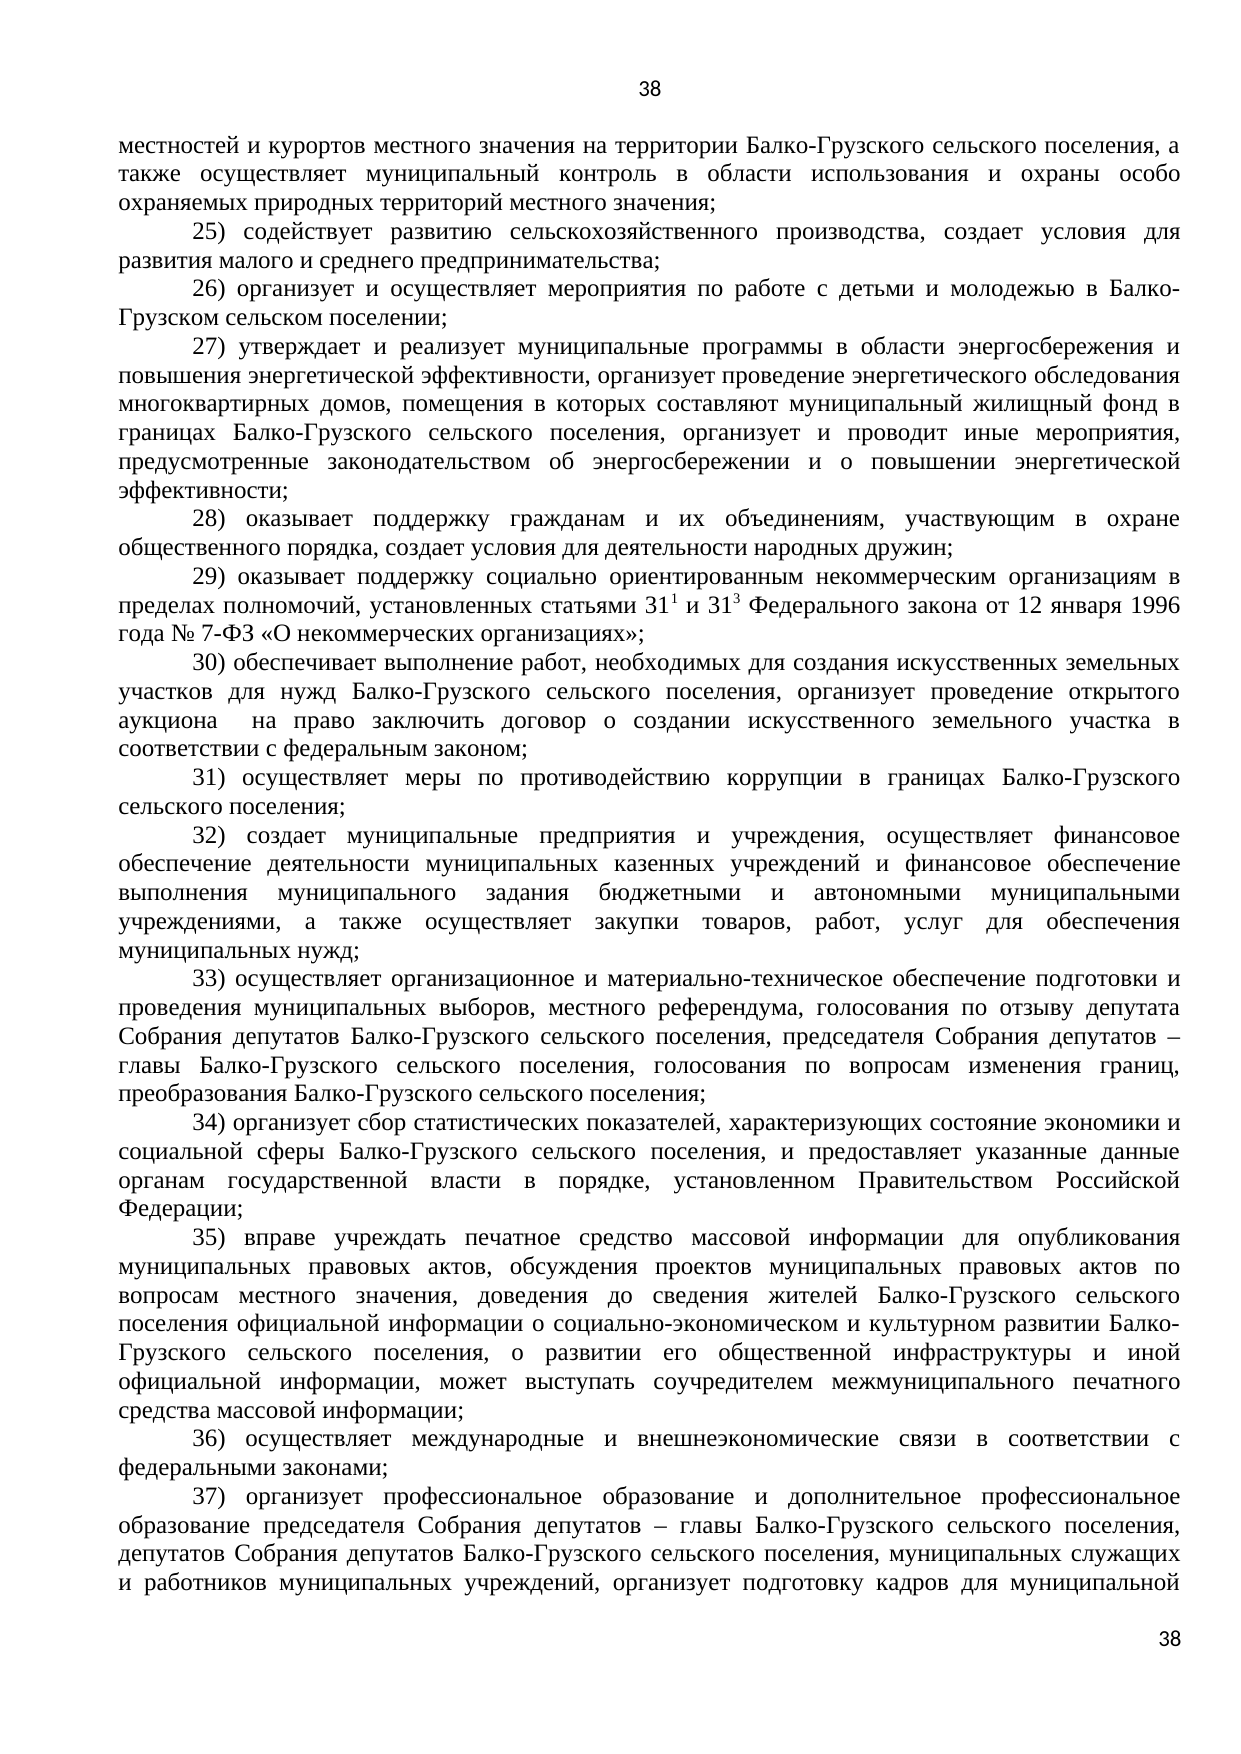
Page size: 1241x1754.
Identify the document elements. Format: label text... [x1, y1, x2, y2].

text 35) вправе учреждать печатное средство массовой информации для опубликования муниципальных правовых актов, обсуждения проектов муниципальных правовых актов по вопросам местного значения, доведения до сведения жителей Балко-Грузского сельского поселения официальной информации о социально-экономическом и культурном развитии Балко-Грузского сельского поселения, о развитии его общественной инфраструктуры и иной официальной информации, может выступать соучредителем межмуниципального печатного средства массовой информации; [118, 1222, 1181, 1423]
text 30) обеспечивает выполнение работ, необходимых для создания искусственных земельных участков для нужд Балко-Грузского сельского поселения, организует проведение открытого аукциона на право заключить договор о создании искусственного земельного участка в соответствии с федеральным законом; [118, 647, 1181, 762]
text 27) утверждает и реализует муниципальные программы в области энергосбережения и повышения энергетической эффективности, организует проведение энергетического обследования многоквартирных домов, помещения в которых составляют муниципальный жилищный фонд в границах Балко-Грузского сельского поселения, организует и проводит иные мероприятия, предусмотренные законодательством об энергосбережении и о повышении энергетической эффективности; [118, 331, 1181, 503]
text 31) осуществляет меры по противодействию коррупции в границах Балко-Грузского сельского поселения; [118, 762, 1181, 820]
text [118, 1481, 1181, 1596]
text 28) оказывает поддержку гражданам и их объединениям, участвующим в охране общественного порядка, создает условия для деятельности народных дружин; [118, 503, 1181, 561]
text 36) осуществляет международные и внешнеэкономические связи в соответствии с федеральными законами; [118, 1423, 1181, 1481]
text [118, 130, 1181, 216]
text 33) осуществляет организационное и материально-техническое обеспечение подготовки и проведения муниципальных выборов, местного референдума, голосования по отзыву депутата Собрания депутатов Балко-Грузского сельского поселения, председателя Собрания депутатов – главы Балко-Грузского сельского поселения, голосования по вопросам изменения границ, преобразования Балко-Грузского сельского поселения; [118, 963, 1181, 1107]
text 25) содействует развитию сельскохозяйственного производства, создает условия для развития малого и среднего предпринимательства; [118, 216, 1181, 273]
text 29) оказывает поддержку социально ориентированным некоммерческим организациям в пределах полномочий, установленных статьями 311 и 313 Федерального закона от 12 января 1996 года № 7-ФЗ «О некоммерческих организациях»; [118, 561, 1181, 647]
text 32) создает муниципальные предприятия и учреждения, осуществляет финансовое обеспечение деятельности муниципальных казенных учреждений и финансовое обеспечение выполнения муниципального задания бюджетными и автономными муниципальными учреждениями, а также осуществляет закупки товаров, работ, услуг для обеспечения муниципальных нужд; [118, 820, 1181, 963]
text 26) организует и осуществляет мероприятия по работе с детьми и молодежью в Балко-Грузском сельском поселении; [118, 273, 1181, 331]
text 34) организует сбор статистических показателей, характеризующих состояние экономики и социальной сферы Балко-Грузского сельского поселения, и предоставляет указанные данные органам государственной власти в порядке, установленном Правительством Российской Федерации; [118, 1107, 1181, 1222]
